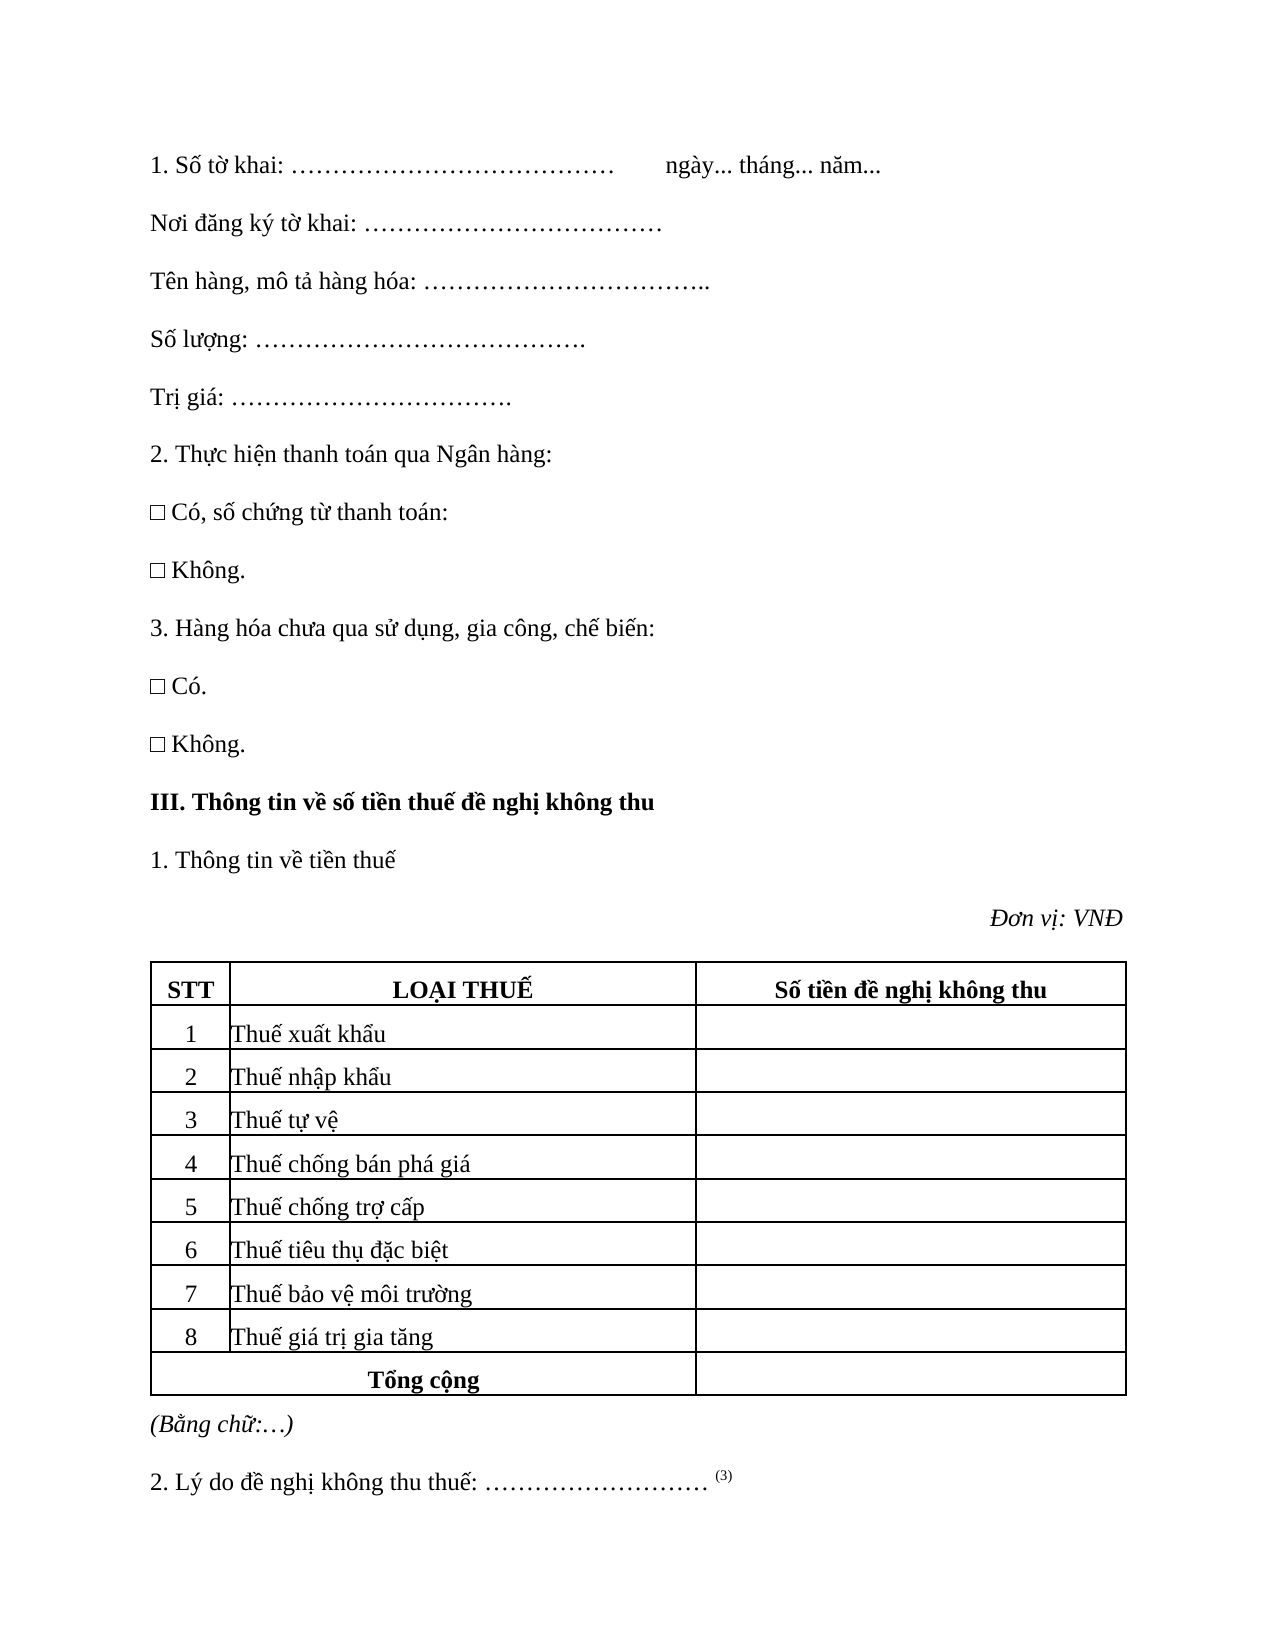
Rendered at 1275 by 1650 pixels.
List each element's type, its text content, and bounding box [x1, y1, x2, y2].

table_cell Thuế chống trợ cấp [231, 1180, 695, 1221]
text (Bằng chữ:…) [150, 1409, 1125, 1437]
text □ Không. [150, 555, 1125, 584]
table_cell Thuế bảo vệ môi trường [231, 1266, 695, 1307]
table_cell Thuế tiêu thụ đặc biệt [231, 1223, 695, 1264]
text Số lượng: …………………………………. [150, 324, 1125, 352]
table_cell Thuế chống bán phá giá [231, 1136, 695, 1177]
table_cell 2 [152, 1050, 229, 1091]
text Trị giá: ……………………………. [150, 382, 1125, 410]
table_cell Thuế tự vệ [231, 1093, 695, 1134]
table_cell [697, 1006, 1125, 1047]
text □ Có, số chứng từ thanh toán: [150, 497, 1125, 526]
text Đơn vị: VNĐ [150, 903, 1125, 932]
text Tên hàng, mô tả hàng hóa: …………………………….. [150, 266, 1125, 294]
table_cell [697, 1180, 1125, 1221]
table_cell 1 [152, 1006, 229, 1047]
text 1. Thông tin về tiền thuế [150, 845, 1125, 874]
text Nơi đăng ký tờ khai: ……………………………… [150, 208, 1125, 237]
text 2. Thực hiện thanh toán qua Ngân hàng: [150, 439, 1125, 468]
table_cell [697, 1093, 1125, 1134]
table_header Số tiền đề nghị không thu [697, 963, 1125, 1004]
table_cell [697, 1136, 1125, 1177]
table_cell Thuế nhập khẩu [231, 1050, 695, 1091]
table_cell 3 [152, 1093, 229, 1134]
table_cell [697, 1050, 1125, 1091]
table_cell Thuế xuất khẩu [231, 1006, 695, 1047]
table_cell [697, 1266, 1125, 1307]
table_cell 7 [152, 1266, 229, 1307]
table_cell [697, 1310, 1125, 1351]
text □ Không. [150, 729, 1125, 758]
table_header STT [152, 963, 229, 1004]
text 3. Hàng hóa chưa qua sử dụng, gia công, chế biến: [150, 613, 1125, 642]
table_cell Tổng cộng [152, 1353, 695, 1394]
table_cell 4 [152, 1136, 229, 1177]
table_cell 5 [152, 1180, 229, 1221]
text 1. Số tờ khai: ………………………………… ngày... tháng... năm... [150, 150, 1125, 179]
table_cell [697, 1223, 1125, 1264]
text III. Thông tin về số tiền thuế đề nghị không thu [150, 787, 1125, 816]
table_cell 6 [152, 1223, 229, 1264]
table_cell 8 [152, 1310, 229, 1351]
table_cell [697, 1353, 1125, 1394]
table_header LOẠI THUẾ [231, 963, 695, 1004]
text □ Có. [150, 671, 1125, 700]
text 2. Lý do đề nghị không thu thuế: ……………………… (3) [150, 1467, 1125, 1495]
table_cell Thuế giá trị gia tăng [231, 1310, 695, 1351]
